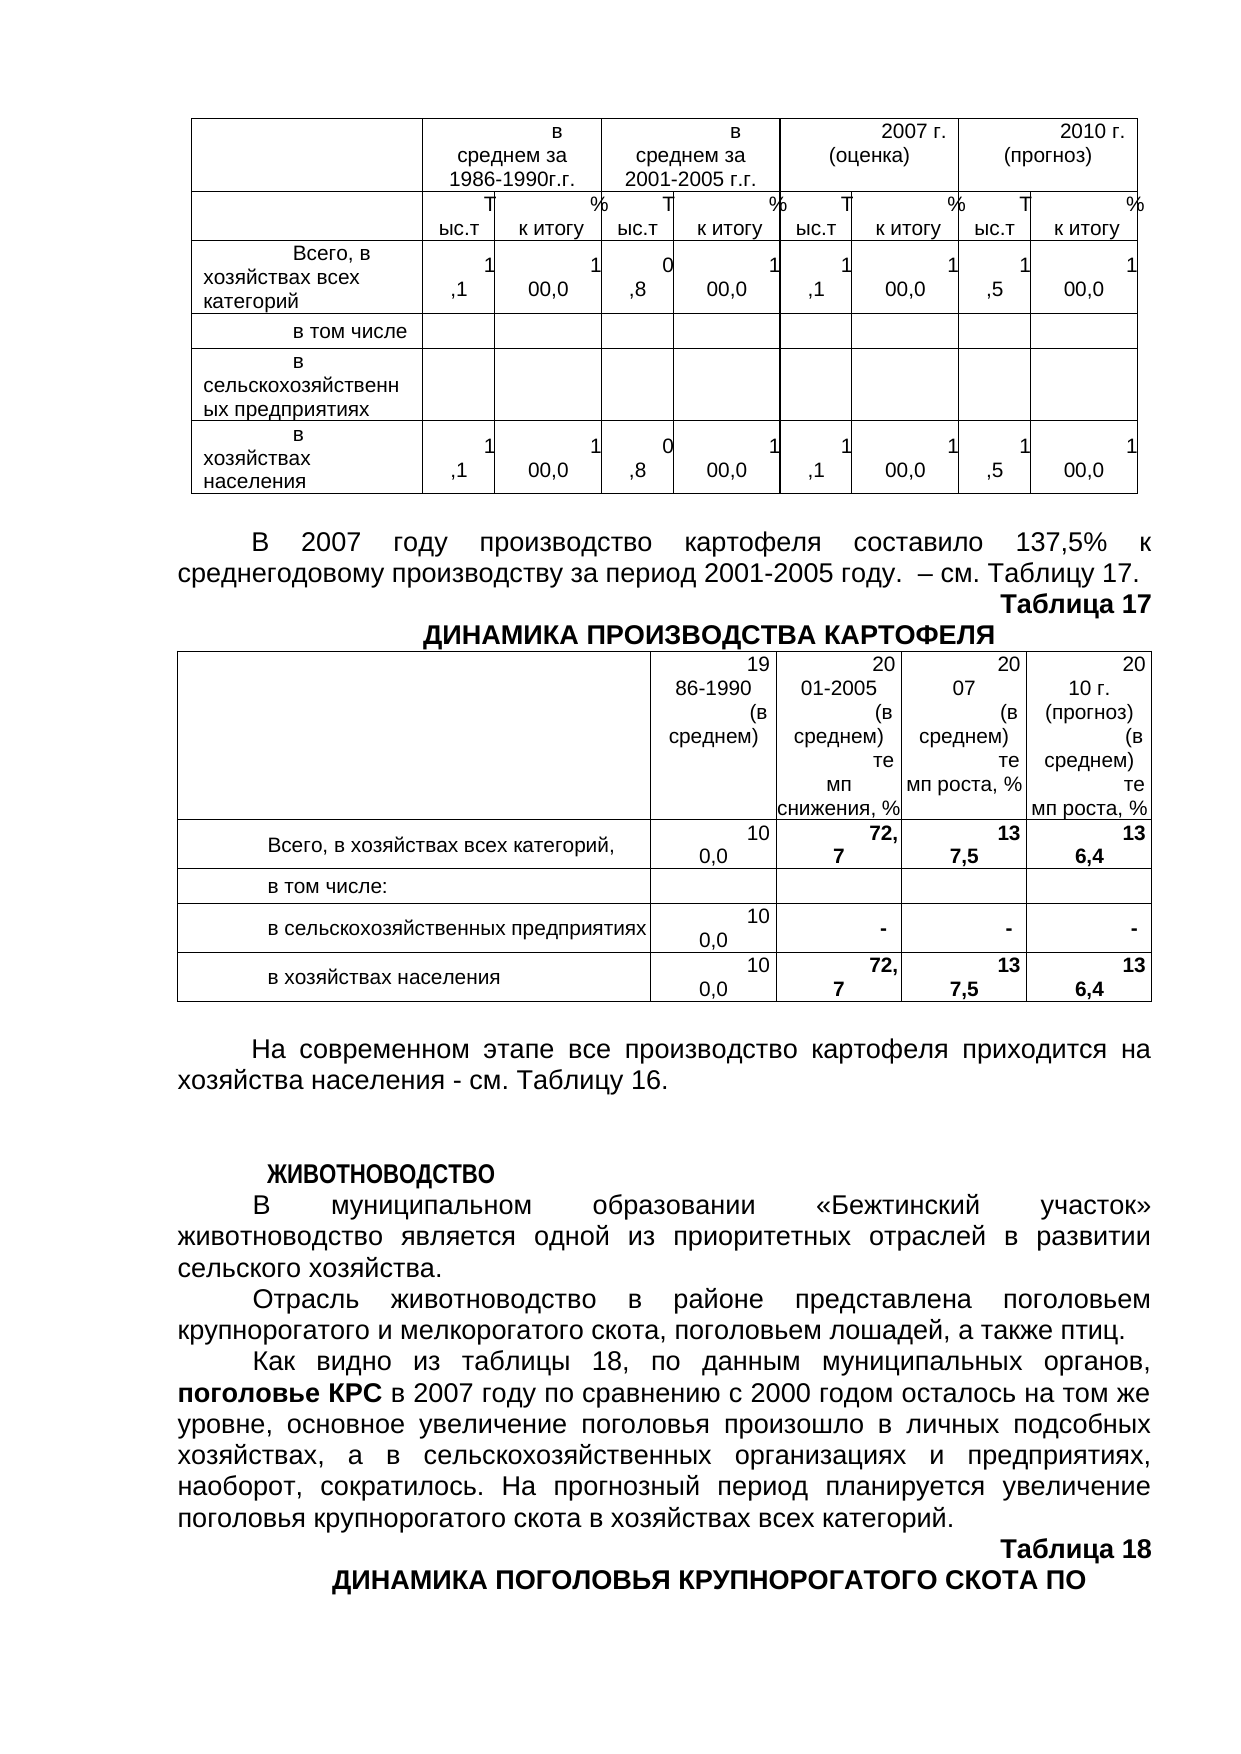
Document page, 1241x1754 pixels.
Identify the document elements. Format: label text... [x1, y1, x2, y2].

table_cell 100,0 [1031, 421, 1137, 493]
table_cell 137,5 [902, 953, 1026, 1001]
table_cell 72,7 [777, 820, 901, 868]
table_cell 1,1 [781, 421, 851, 493]
table_cell Тыс.т [602, 192, 673, 240]
table_cell Тыс.т [959, 192, 1030, 240]
table_cell в хозяйствах населения [178, 953, 650, 1001]
table_cell 100,0 [651, 820, 776, 868]
table_cell 0,8 [602, 241, 673, 313]
text Таблица 18 [177, 1533, 1152, 1564]
table_cell 1,5 [959, 241, 1030, 313]
table_cell 100,0 [651, 904, 776, 952]
table_cell [423, 349, 494, 420]
table_header [192, 119, 422, 191]
table_cell [423, 314, 494, 347]
table_cell в том числе: [178, 869, 650, 903]
table_cell [602, 349, 673, 420]
text Отрасль животноводство в районе представлена поголовьем крупнорогатого и мелкорогатого скота, поголовьем лошадей, а также птиц. [177, 1283, 1152, 1345]
table_cell [781, 349, 851, 420]
table_cell [1031, 314, 1137, 347]
table_cell [1031, 349, 1137, 420]
text В 2007 году производство картофеля составило 137,5% к среднегодовому производству за период 2001-2005 году. – см. Таблицу 17. [177, 526, 1152, 588]
table_cell 100,0 [852, 241, 958, 313]
table_cell [495, 349, 601, 420]
table_cell Тыс.т [423, 192, 494, 240]
table_header 2010 г. (прогноз) (в среднем) темп роста, % [1027, 652, 1151, 819]
text В муниципальном образовании «Бежтинский участок» животноводство является одной из приоритетных отраслей в развитии сельского хозяйства. [177, 1189, 1152, 1283]
table_cell [495, 314, 601, 347]
table_cell - [902, 904, 1026, 952]
table_cell % к итогу [852, 192, 958, 240]
table_cell 1,1 [423, 241, 494, 313]
table_cell [1027, 869, 1151, 903]
text ЖИВОТНОВОДСТВО [177, 1158, 1152, 1189]
table_cell [902, 869, 1026, 903]
table_cell - [1027, 904, 1151, 952]
table_cell 100,0 [674, 421, 779, 493]
table_cell % к итогу [674, 192, 779, 240]
table_cell 136,4 [1027, 820, 1151, 868]
table_header 2001-2005 (в среднем) темп снижения, % [777, 652, 901, 819]
text ДИНАМИКА ПРОИЗВОДСТВА КАРТОФЕЛЯ [177, 619, 1152, 651]
table_cell 100,0 [495, 421, 601, 493]
text На современном этапе все производство картофеля приходится на хозяйства населения - см. Таблицу 16. [177, 1033, 1152, 1096]
table_header [178, 652, 650, 819]
table_cell - [777, 904, 901, 952]
table_cell [651, 869, 776, 903]
table_cell [852, 349, 958, 420]
table_cell 100,0 [852, 421, 958, 493]
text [177, 1564, 1152, 1595]
table_cell % к итогу [495, 192, 601, 240]
table_cell 0,8 [602, 421, 673, 493]
table_cell Всего, в хозяйствах всех категорий [192, 241, 422, 313]
table_cell [959, 314, 1030, 347]
table_header в среднем за 2001-2005 г.г. [602, 119, 779, 191]
table_cell 100,0 [674, 241, 779, 313]
table_header 1986-1990 (в среднем) [651, 652, 776, 819]
table_cell 1,5 [959, 421, 1030, 493]
table_cell 1,1 [781, 241, 851, 313]
table_cell Тыс.т [781, 192, 851, 240]
table_cell [959, 349, 1030, 420]
table_cell [192, 192, 422, 240]
table_cell 137,5 [902, 820, 1026, 868]
table_cell [781, 314, 851, 347]
table_cell [602, 314, 673, 347]
table_cell Всего, в хозяйствах всех категорий, [178, 820, 650, 868]
table_cell в сельскохозяйственных предприятиях [192, 349, 422, 420]
text Таблица 17 [177, 588, 1152, 619]
table_cell в сельскохозяйственных предприятиях [178, 904, 650, 952]
table_header 2007 (в среднем) темп роста, % [902, 652, 1026, 819]
table_cell 136,4 [1027, 953, 1151, 1001]
table_cell 100,0 [495, 241, 601, 313]
table_header 2010 г. (прогноз) [959, 119, 1137, 191]
table_cell [674, 314, 779, 347]
table_cell 100,0 [1031, 241, 1137, 313]
table_cell 1,1 [423, 421, 494, 493]
table_header 2007 г. (оценка) [781, 119, 958, 191]
table_cell 72,7 [777, 953, 901, 1001]
table_cell [777, 869, 901, 903]
text Как видно из таблицы 18, по данным муниципальных органов, поголовье КРС в 2007 году по сравнению с 2000 годом осталось на том же уровне, основное увеличение поголовья произошло в личных подсобных хозяйствах, а в сельскохозяйственных организациях и предприятиях, наоборот, сократилось. На прогнозный период планируется увеличение поголовья крупнорогатого скота в хозяйствах всех категорий. [177, 1345, 1152, 1533]
table_cell 100,0 [651, 953, 776, 1001]
table_cell в том числе [192, 314, 422, 347]
table_header в среднем за 1986-1990г.г. [423, 119, 601, 191]
table_cell в хозяйствах населения [192, 421, 422, 493]
table_cell % к итогу [1031, 192, 1137, 240]
table_cell [852, 314, 958, 347]
table_cell [674, 349, 779, 420]
